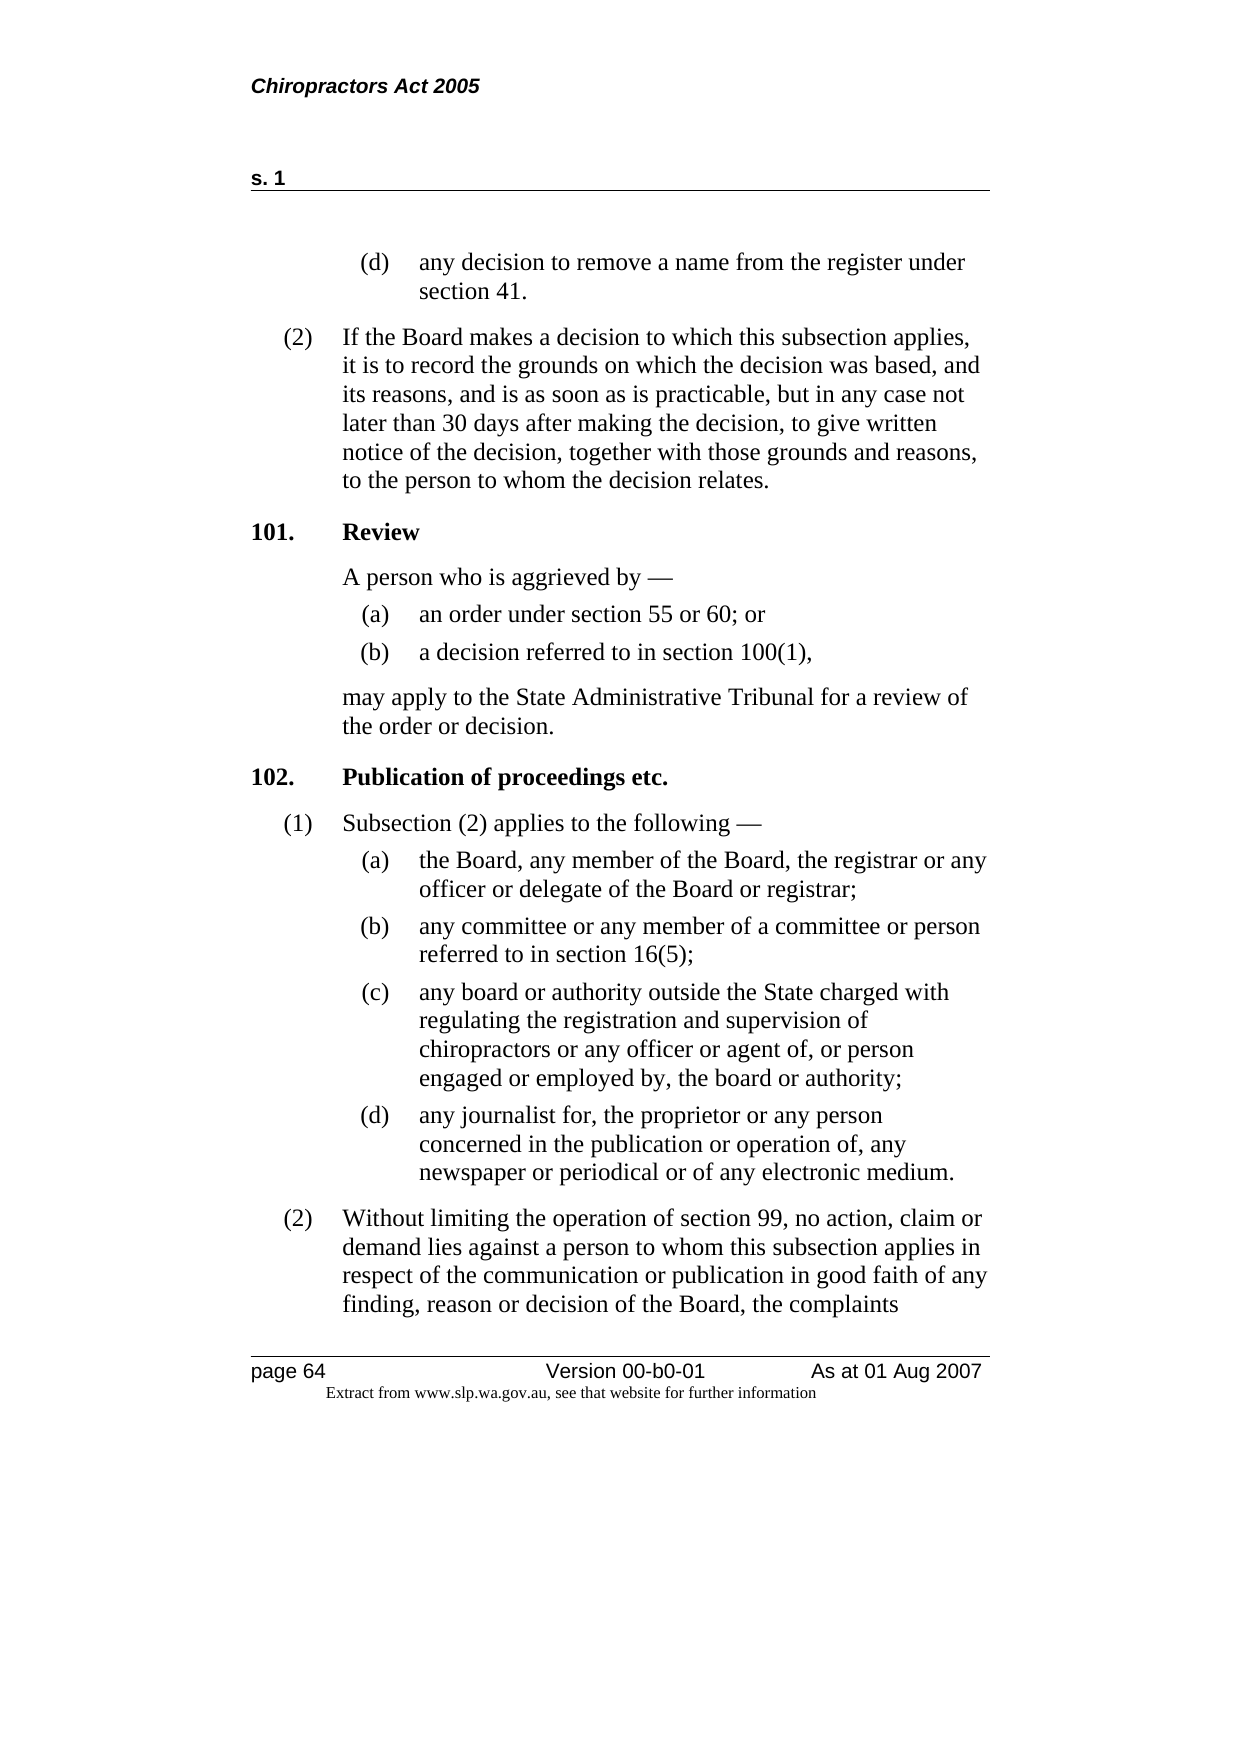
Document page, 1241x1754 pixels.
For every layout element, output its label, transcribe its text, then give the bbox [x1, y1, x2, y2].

text may apply to the State Administrative Tribunal for a review of the order or decision. [251, 682, 990, 739]
subtitle 102. Publication of proceedings etc. [251, 762, 990, 791]
text (2) If the Board makes a decision to which this subsection applies, it is to record the grounds on which the decision was based, and its reasons, and is as soon as is practicable, but in any case not later than 30 days after making the decision, to give written notice of the decision, together with those grounds and reasons, to the person to whom the decision relates. [251, 322, 990, 494]
text (c) any board or authority outside the State charged with regulating the registration and supervision of chiropractors or any officer or agent of, or person engaged or employed by, the board or authority; [251, 977, 990, 1092]
text (b) any committee or any member of a committee or person referred to in section 16(5); [251, 911, 990, 968]
text (a) an order under section 55 or 60; or [251, 599, 990, 628]
text (1) Subsection (2) applies to the following — [251, 808, 990, 837]
subtitle 101. Review [251, 517, 990, 546]
text (d) any journalist for, the proprietor or any person concerned in the publication or operation of, any newspaper or periodical or of any electronic medium. [251, 1100, 990, 1186]
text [251, 1203, 990, 1318]
text A person who is aggrieved by — [251, 562, 990, 591]
text (a) the Board, any member of the Board, the registrar or any officer or delegate of the Board or registrar; [251, 845, 990, 902]
text (d) any decision to remove a name from the register under section 41. [251, 247, 990, 305]
text (b) a decision referred to in section 100(1), [251, 637, 990, 665]
